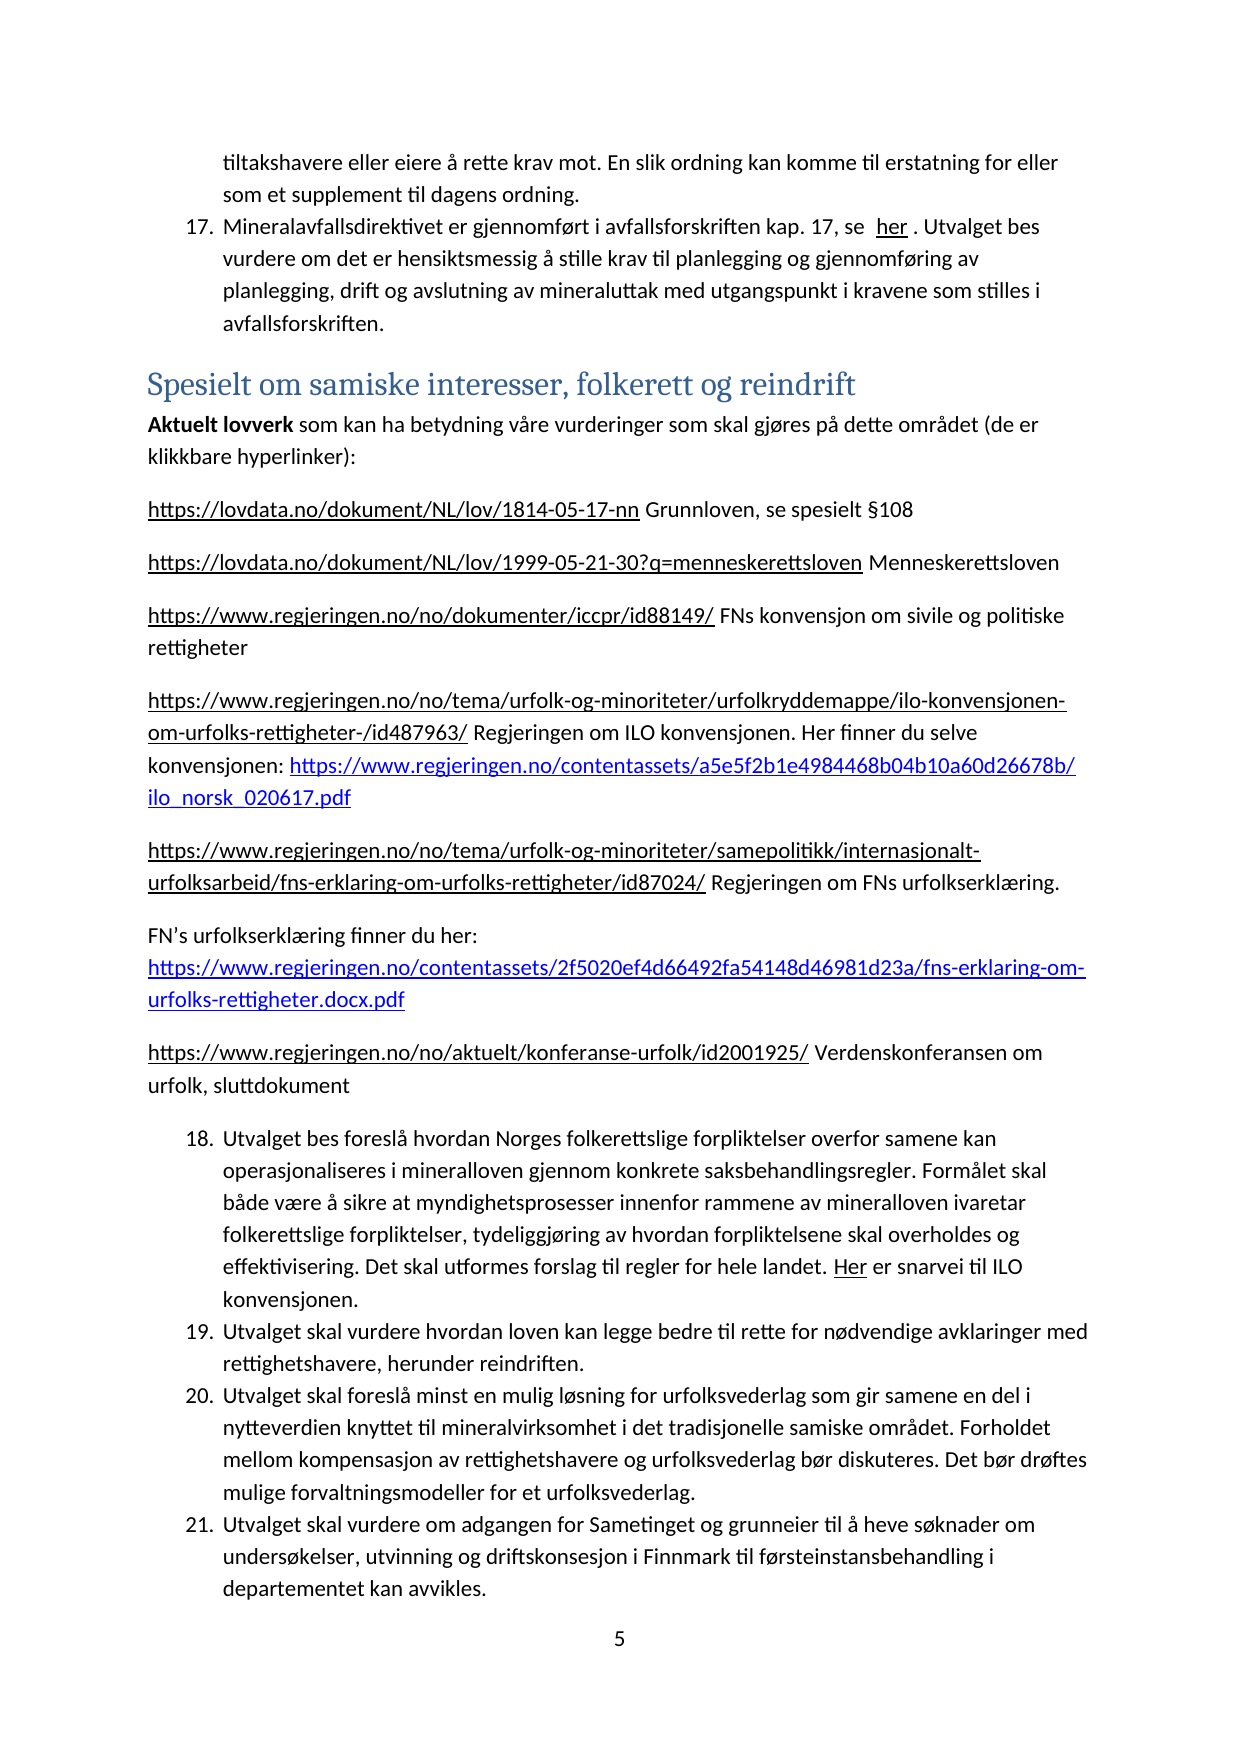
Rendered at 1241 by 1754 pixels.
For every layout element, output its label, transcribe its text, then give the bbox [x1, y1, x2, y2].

list Utvalget bes foreslå hvordan Norges folkerettslige forpliktelser overfor samene kan operasjonaliseres i mineralloven gjennom konkrete saksbehandlingsregler. Formålet skal både være å sikre at myndighetsprosesser innenfor rammene av mineralloven ivaretar folkerettslige forpliktelser, tydeliggjøring av hvordan forpliktelsene skal overholdes og effektivisering. Det skal utformes forslag til regler for hele landet. Her er snarvei til ILO konvensjonen. [185, 1124, 1092, 1313]
text https://lovdata.no/dokument/NL/lov/1814-05-17-nn Grunnloven, se spesielt §108 [148, 495, 1092, 523]
list Utvalget skal vurdere om adgangen for Sametinget og grunneier til å heve søknader om undersøkelser, utvinning og driftskonsesjon i Finnmark til førsteinstansbehandling i departementet kan avvikles. [185, 1510, 1092, 1602]
list Mineralavfallsdirektivet er gjennomført i avfallsforskriften kap. 17, se her . Utvalget bes vurdere om det er hensiktsmessig å stille krav til planlegging og gjennomføring av planlegging, drift og avslutning av mineraluttak med utgangspunkt i kravene som stilles i avfallsforskriften. [185, 212, 1092, 337]
text FN’s urfolkserklæring finner du her: https://www.regjeringen.no/contentassets/2f5020ef4d66492fa54148d46981d23a/fns-erklaring-om-urfolks-rettigheter.docx.pdf [148, 921, 1092, 1013]
text https://lovdata.no/dokument/NL/lov/1999-05-21-30?q=menneskerettsloven Menneskerettsloven [148, 548, 1092, 576]
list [185, 148, 1092, 208]
text https://www.regjeringen.no/no/tema/urfolk-og-minoriteter/urfolkryddemappe/ilo-konvensjonen-om-urfolks-rettigheter-/id487963/ Regjeringen om ILO konvensjonen. Her finner du selve konvensjonen: https://www.regjeringen.no/contentassets/a5e5f2b1e4984468b04b10a60d26678b/ilo_norsk_020617.pdf [148, 686, 1092, 811]
text https://www.regjeringen.no/no/aktuelt/konferanse-urfolk/id2001925/ Verdenskonferansen om urfolk, sluttdokument [148, 1038, 1092, 1099]
list Utvalget skal foreslå minst en mulig løsning for urfolksvederlag som gir samene en del i nytteverdien knyttet til mineralvirksomhet i det tradisjonelle samiske området. Forholdet mellom kompensasjon av rettighetshavere og urfolksvederlag bør diskuteres. Det bør drøftes mulige forvaltningsmodeller for et urfolksvederlag. [185, 1381, 1092, 1506]
subtitle Spesielt om samiske interesser, folkerett og reindrift [148, 366, 1092, 404]
text https://www.regjeringen.no/no/dokumenter/iccpr/id88149/ FNs konvensjon om sivile og politiske rettigheter [148, 601, 1092, 661]
list Utvalget skal vurdere hvordan loven kan legge bedre til rette for nødvendige avklaringer med rettighetshavere, herunder reindriften. [185, 1317, 1092, 1377]
text Aktuelt lovverk som kan ha betydning våre vurderinger som skal gjøres på dette området (de er klikkbare hyperlinker): [148, 410, 1092, 470]
text https://www.regjeringen.no/no/tema/urfolk-og-minoriteter/samepolitikk/internasjonalt-urfolksarbeid/fns-erklaring-om-urfolks-rettigheter/id87024/ Regjeringen om FNs urfolkserklæring. [148, 836, 1092, 896]
